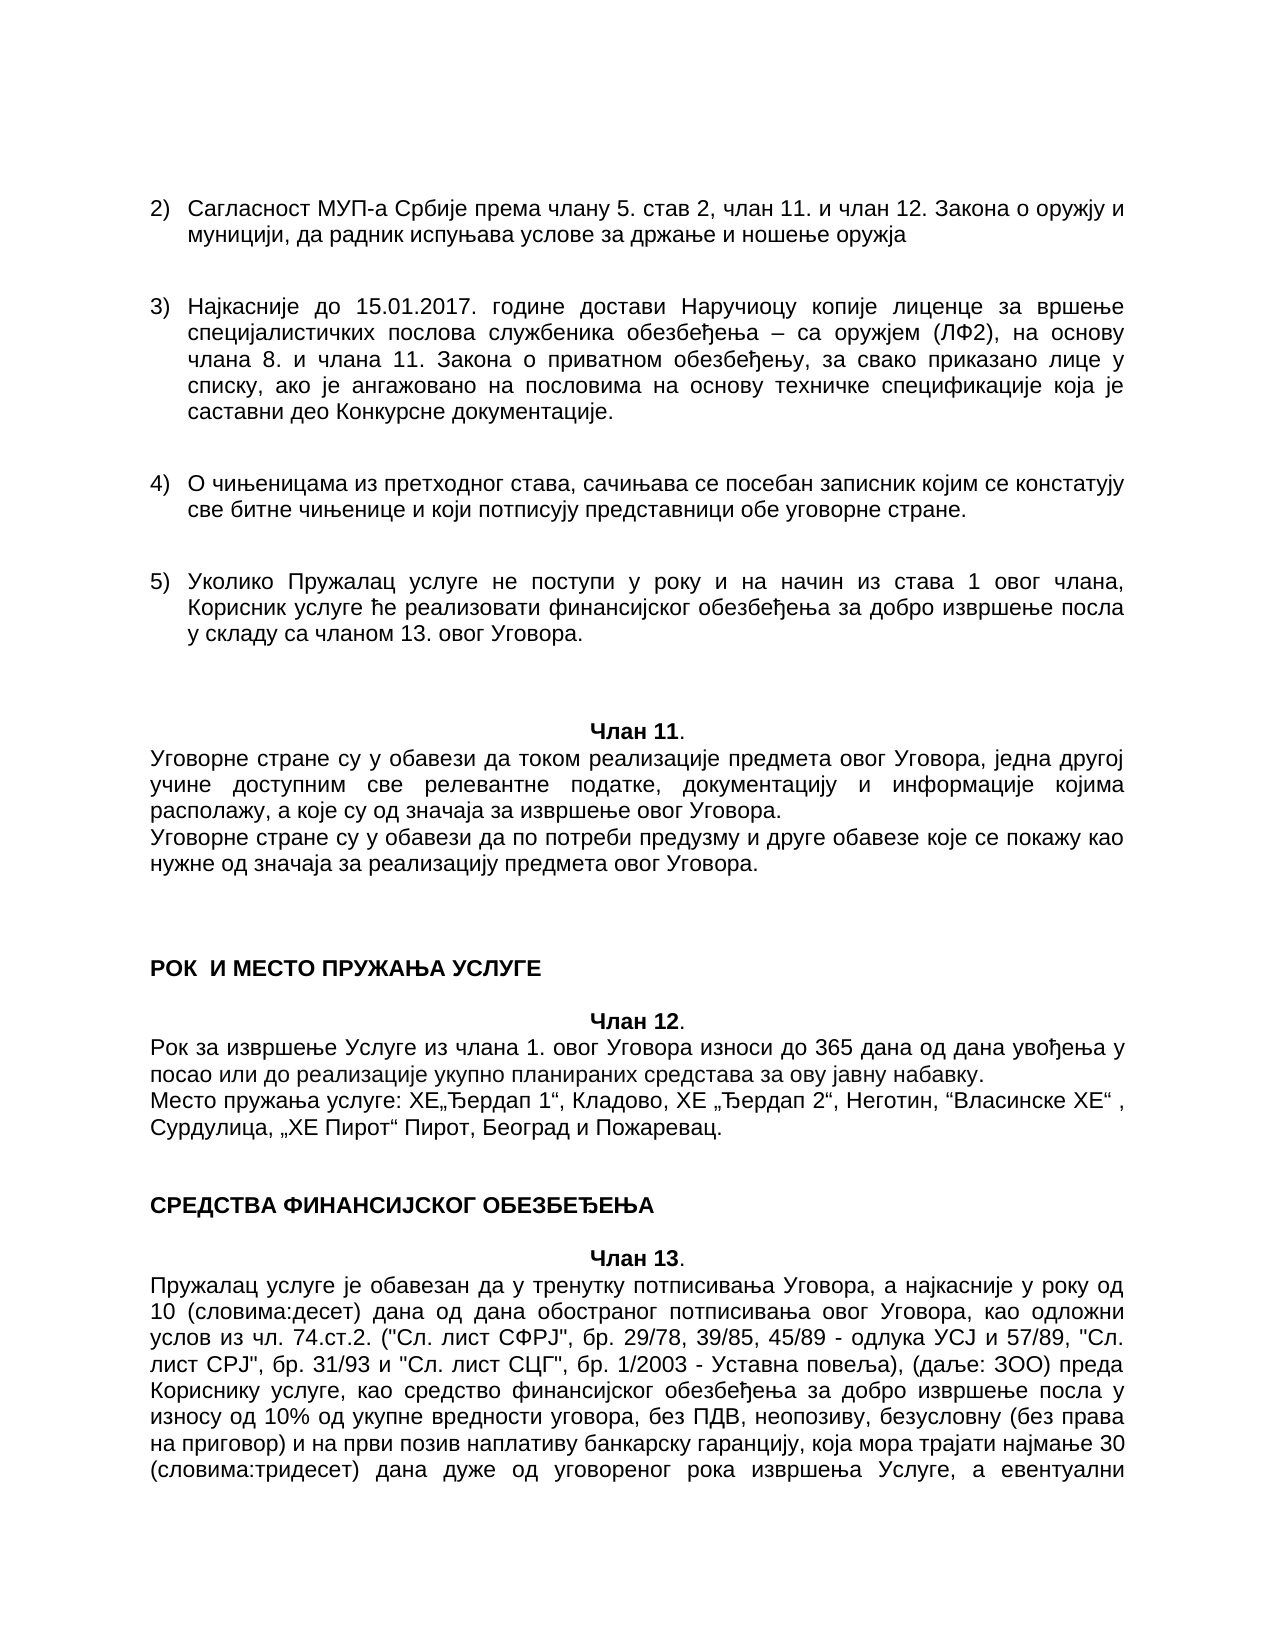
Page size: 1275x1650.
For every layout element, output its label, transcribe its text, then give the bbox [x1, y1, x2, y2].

text Рок за извршење Услуге из члана 1. овог Уговора износи до 365 дана од дана увођења у посао или до реализације укупно планираних средстава за ову јавну набавку. [150, 1034, 1125, 1087]
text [150, 1272, 1125, 1482]
list Најкасније до 15.01.2017. године достави Наручиоцу копије лиценце за вршење специјалистичких послова службеника обезбеђења – са оружјем (ЛФ2), на основу члана 8. и члана 11. Закона о приватном обезбеђењу, за свако приказано лице у списку, ако је ангажовано на пословима на основу техничке спецификације која је саставни део Конкурсне документације. [150, 293, 1125, 425]
text Члан 13. [150, 1245, 1125, 1272]
text Уговорне стране су у обавези да током реализације предмета овог Уговора, једна другој учине доступним све релевантне податке, документацију и информације којима располажу, а које су од значаја за извршење овог Уговора. [150, 744, 1125, 823]
text Уговорне стране су у обавези да по потреби предузму и друге обавезе које се покажу као нужне од значаја за реализацију предмета овог Уговора. [150, 823, 1125, 876]
text Члан 11. [150, 718, 1125, 744]
text СРЕДСТВА ФИНАНСИЈСКОГ ОБЕЗБЕЂЕЊА [150, 1192, 1125, 1219]
text РОК И МЕСТО ПРУЖАЊА УСЛУГЕ [150, 955, 1125, 982]
list Сагласност МУП-а Србије према члану 5. став 2, члан 11. и члан 12. Закона о оружју и муницији, да радник испуњава услове за држање и ношење оружја [150, 195, 1125, 248]
text Члан 12. [150, 1008, 1125, 1034]
list Уколико Пружалац услуге не поступи у року и на начин из става 1 овог члана, Корисник услуге ће реализовати финансијског обезбеђења за добро извршење посла у складу са чланом 13. овог Уговора. [150, 568, 1125, 647]
list О чињеницама из претходног става, сачињава се посебан записник којим се констатују све битне чињенице и који потписују представници обе уговорне стране. [150, 470, 1125, 522]
text Место пружања услуге: ХЕ„Ђердап 1“, Кладово, ХЕ „Ђердап 2“, Неготин, “Власинске ХЕ“ , Сурдулица, „ХЕ Пирот“ Пирот, Београд и Пожаревац. [150, 1087, 1125, 1140]
